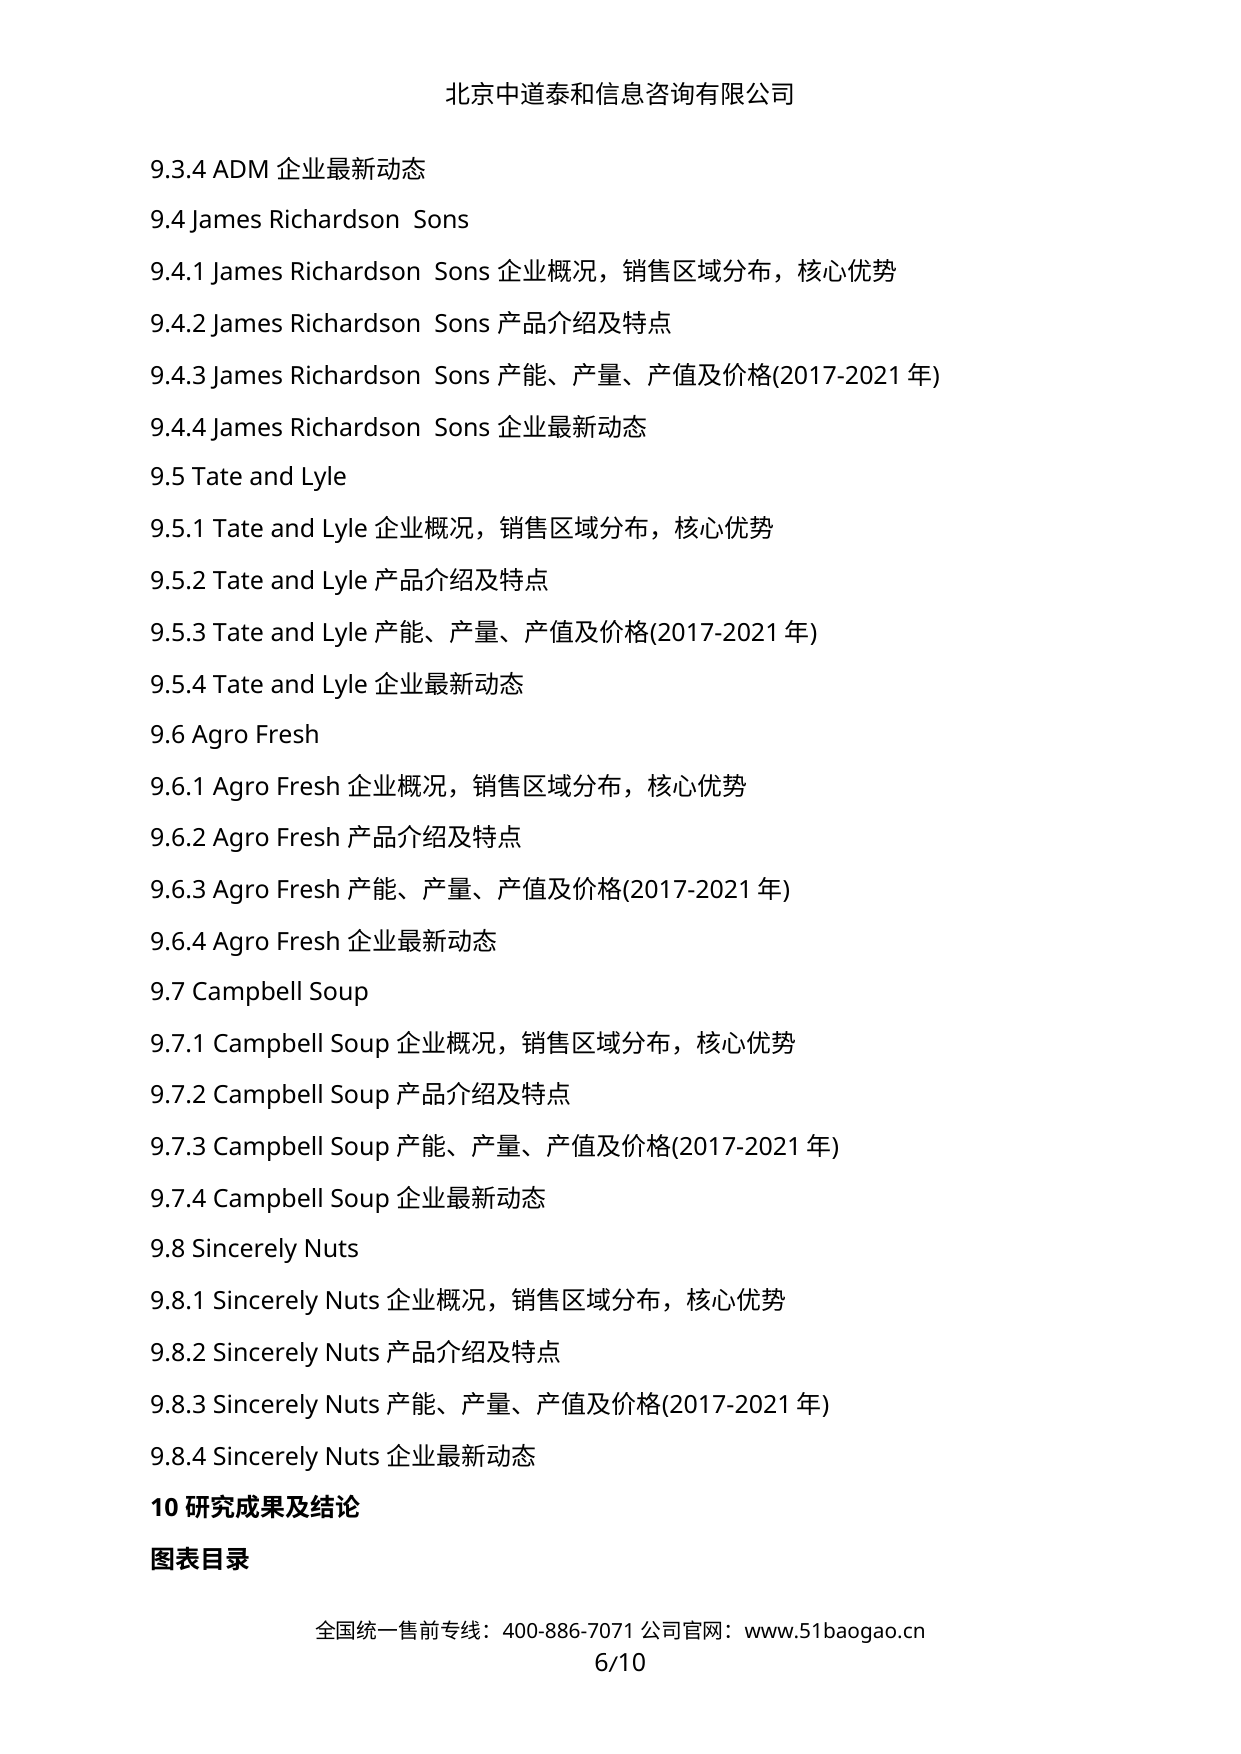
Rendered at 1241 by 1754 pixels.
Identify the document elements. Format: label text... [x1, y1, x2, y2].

text 9.7 Campbell Soup [150, 973, 1090, 1007]
text 9.8.3 Sincerely Nuts 产能、产量、产值及价格(2017-2021年) [150, 1384, 1090, 1420]
text 9.6.1 Agro Fresh 企业概况，销售区域分布，核心优势 [150, 766, 1090, 802]
text 9.5.2 Tate and Lyle 产品介绍及特点 [150, 561, 1090, 597]
text 9.8 Sincerely Nuts [150, 1231, 1090, 1265]
text 9.4.3 James Richardson Sons 产能、产量、产值及价格(2017-2021年) [150, 355, 1090, 392]
text 9.5 Tate and Lyle [150, 459, 1090, 493]
text 9.8.2 Sincerely Nuts 产品介绍及特点 [150, 1332, 1090, 1368]
text 10 研究成果及结论 [150, 1488, 1090, 1524]
text 9.5.4 Tate and Lyle 企业最新动态 [150, 664, 1090, 701]
text 9.4.2 James Richardson Sons 产品介绍及特点 [150, 303, 1090, 340]
text 9.4.1 James Richardson Sons 企业概况，销售区域分布，核心优势 [150, 252, 1090, 288]
text 9.6.3 Agro Fresh 产能、产量、产值及价格(2017-2021年) [150, 870, 1090, 906]
text 9.5.1 Tate and Lyle 企业概况，销售区域分布，核心优势 [150, 509, 1090, 545]
text 9.7.1 Campbell Soup 企业概况，销售区域分布，核心优势 [150, 1023, 1090, 1059]
text 9.7.2 Campbell Soup 产品介绍及特点 [150, 1075, 1090, 1111]
text 9.8.1 Sincerely Nuts 企业概况，销售区域分布，核心优势 [150, 1280, 1090, 1317]
text 9.6.4 Agro Fresh 企业最新动态 [150, 922, 1090, 958]
text 9.6.2 Agro Fresh 产品介绍及特点 [150, 818, 1090, 854]
text 图表目录 [150, 1540, 1090, 1576]
text 9.5.3 Tate and Lyle 产能、产量、产值及价格(2017-2021年) [150, 612, 1090, 649]
text 9.3.4 ADM 企业最新动态 [150, 150, 1090, 186]
text 9.7.3 Campbell Soup 产能、产量、产值及价格(2017-2021年) [150, 1127, 1090, 1163]
text 9.8.4 Sincerely Nuts 企业最新动态 [150, 1436, 1090, 1472]
text 9.4 James Richardson Sons [150, 202, 1090, 236]
text 9.4.4 James Richardson Sons 企业最新动态 [150, 407, 1090, 443]
text 9.6 Agro Fresh [150, 716, 1090, 750]
text 9.7.4 Campbell Soup 企业最新动态 [150, 1179, 1090, 1215]
